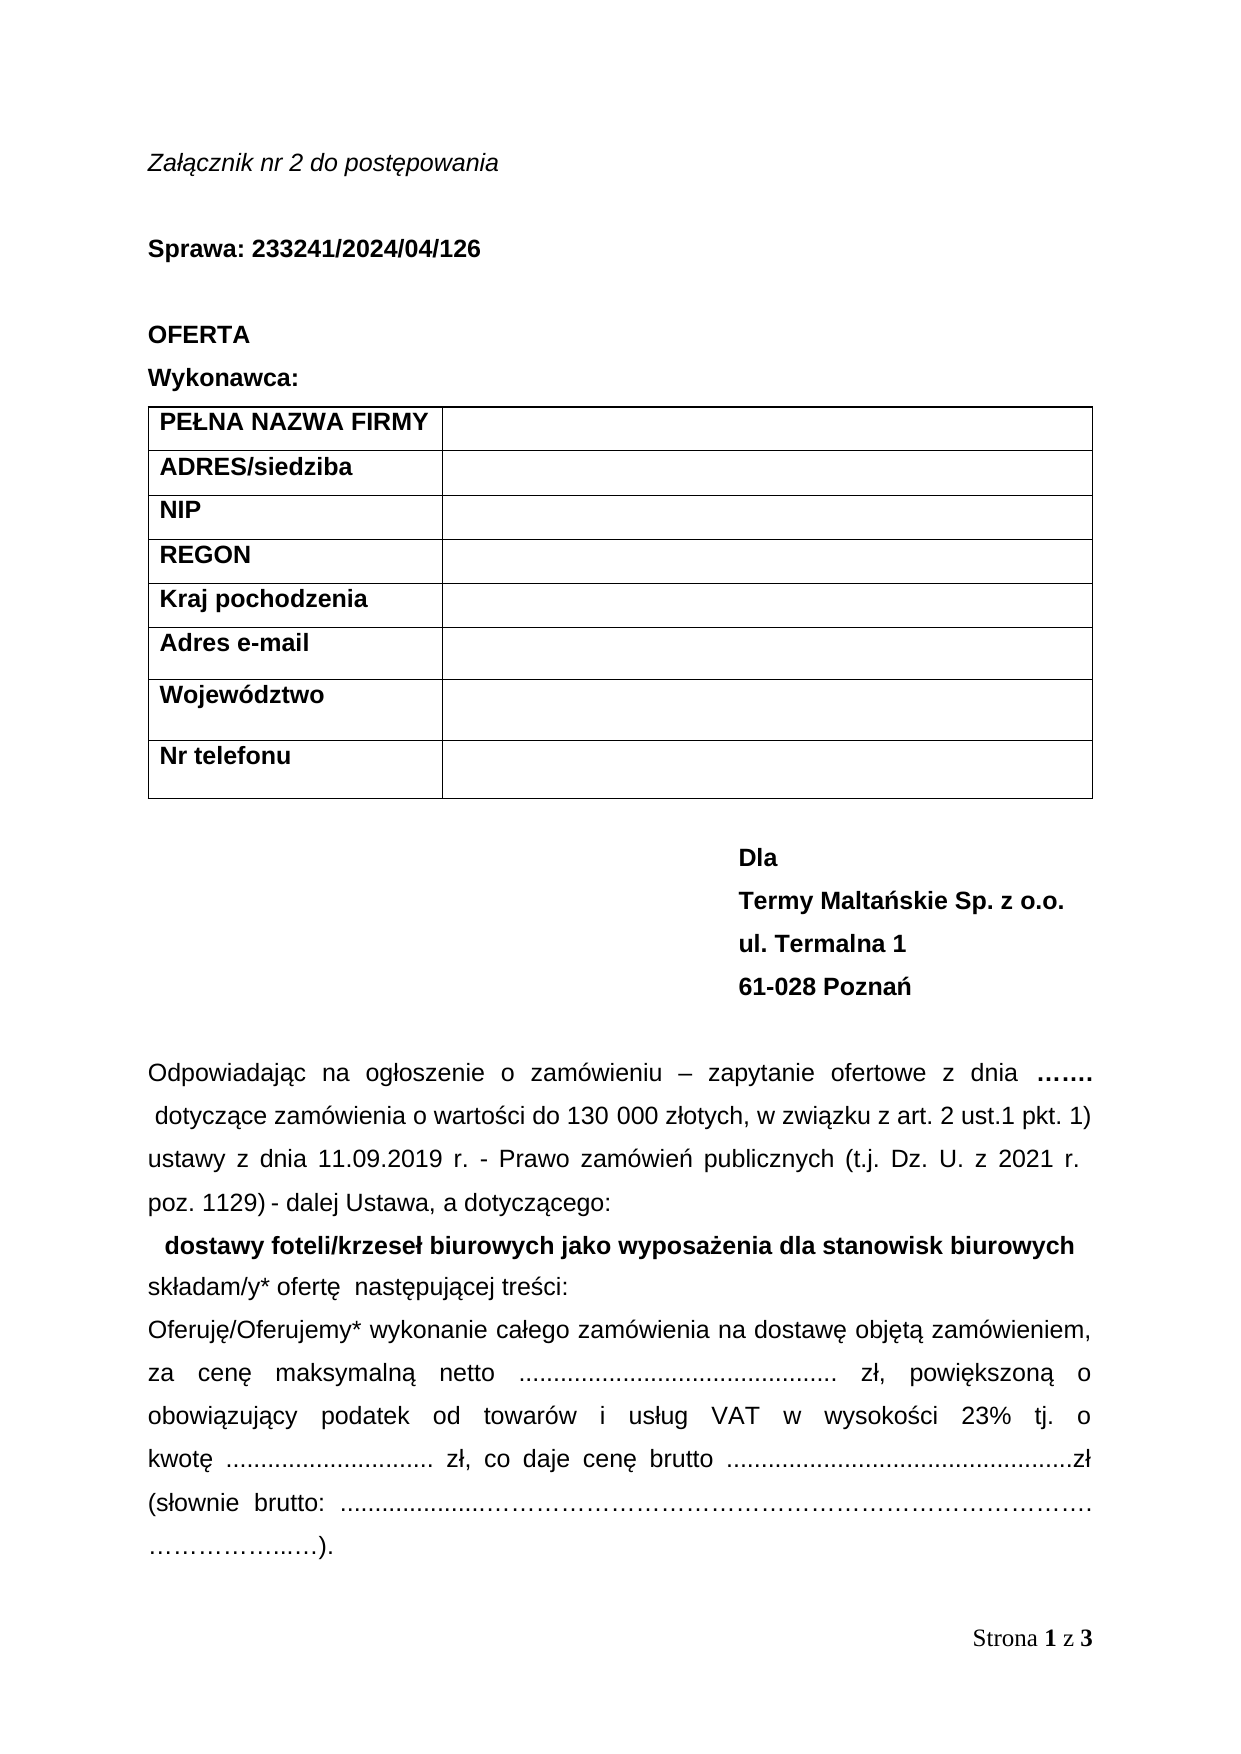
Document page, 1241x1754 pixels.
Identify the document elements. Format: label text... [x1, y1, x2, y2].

text Wykonawca: [148, 363, 1093, 392]
table_cell [443, 680, 1092, 740]
table_cell [443, 741, 1092, 798]
table_cell Adres e-mail [149, 628, 442, 679]
table_cell REGON [149, 540, 442, 583]
table_cell ADRES/siedziba [149, 451, 442, 494]
table_cell Województwo [149, 680, 442, 740]
table_cell Nr telefonu [149, 741, 442, 798]
table_cell [443, 496, 1092, 538]
table_header PEŁNA NAZWA FIRMY [149, 408, 442, 450]
table_cell NIP [149, 496, 442, 538]
table_cell Kraj pochodzenia [149, 584, 442, 627]
text Termy Maltańskie Sp. z o.o. [664, 886, 1093, 914]
table_cell [443, 584, 1092, 627]
text ul. Termalna 1 [738, 929, 1093, 957]
table_cell [443, 451, 1092, 494]
text dostawy foteli/krzeseł biurowych jako wyposażenia dla stanowisk biurowych [148, 1231, 1093, 1259]
text OFERTA [148, 320, 1093, 349]
text Odpowiadając na ogłoszenie o zamówieniu – zapytanie ofertowe z dnia ……. dotyczące zamówienia o wartości do 130 000 złotych, w związku z art. 2 ust.1 pkt. 1) ustawy z dnia 11.09.2019 r. - Prawo zamówień publicznych (t.j. Dz. U. z 2021 r. poz. 1129) - dalej Ustawa, a dotyczącego: [148, 1058, 1093, 1216]
text Załącznik nr 2 do postępowania [148, 148, 1093, 176]
text Oferuję/Oferujemy* wykonanie całego zamówienia na dostawę objętą zamówieniem, za cenę maksymalną netto .............................................. zł, powiększoną o obowiązujący podatek od towarów i usług VAT w wysokości 23% tj. o kwotę .............................. zł, co daje cenę brutto ..................................................zł (słownie brutto: .....................……………………………………………………………….……………...…). [148, 1315, 1093, 1559]
table_cell [443, 628, 1092, 679]
text składam/y* ofertę następującej treści: [148, 1272, 1093, 1301]
text 61-028 Poznań [738, 972, 1093, 1001]
table_header [443, 408, 1092, 450]
text Dla [664, 842, 1093, 871]
subtitle Sprawa: 233241/2024/04/126 [148, 234, 1093, 263]
table_cell [443, 540, 1092, 583]
